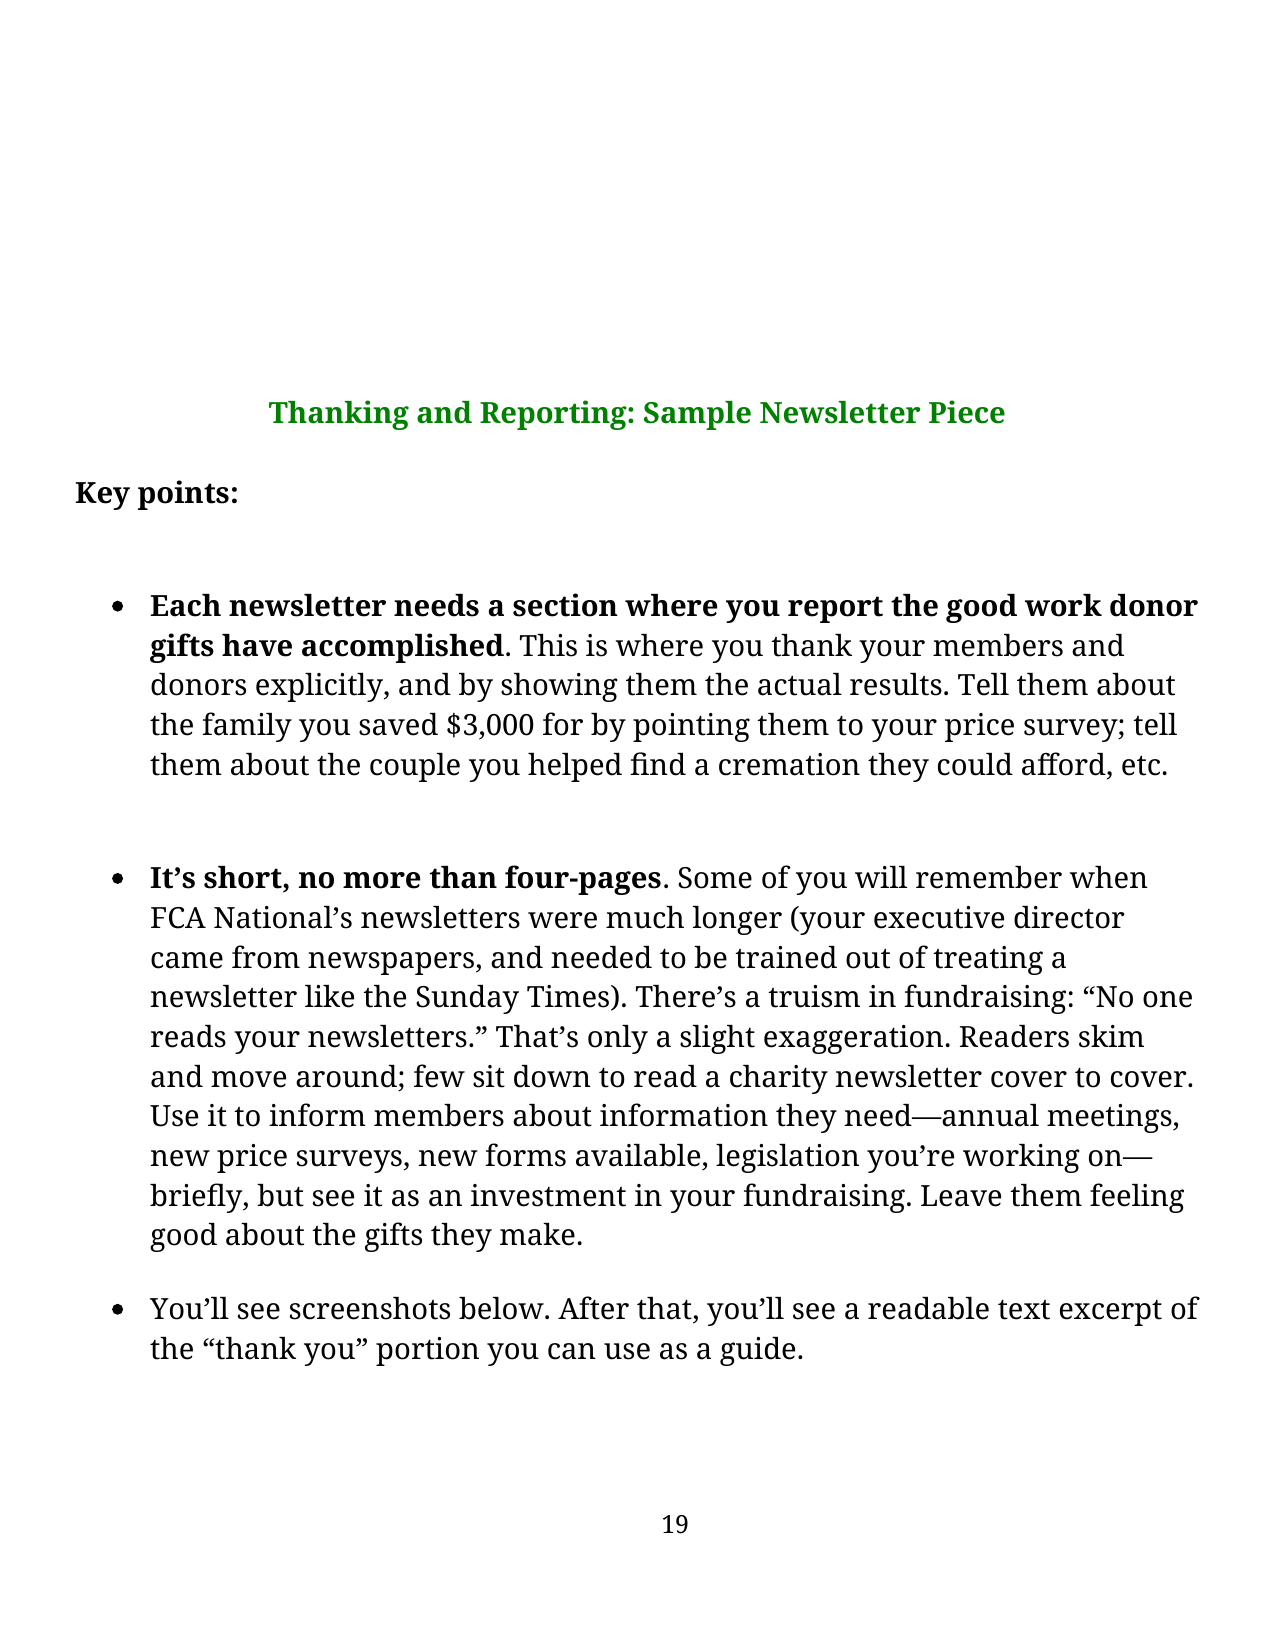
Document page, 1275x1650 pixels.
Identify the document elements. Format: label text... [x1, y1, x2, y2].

list Each newsletter needs a section where you report the good work donor gifts have accomplished. This is where you thank your members and donors explicitly, and by showing them the actual results. Tell them about the family you saved $3,000 for by pointing them to your price survey; tell them about the couple you helped find a cremation they could afford, etc. [112, 585, 1200, 857]
text Key points: [75, 472, 1200, 585]
list You’ll see screenshots below. After that, you’ll see a readable text excerpt of the “thank you” portion you can use as a guide. [112, 1288, 1200, 1368]
list It’s short, no more than four-pages. Some of you will remember when FCA National’s newsletters were much longer (your executive director came from newspapers, and needed to be trained out of treating a newsletter like the Sunday Times). There’s a truism in fundraising: “No one reads your newsletters.” That’s only a slight exaggeration. Readers skim and move around; few sit down to read a charity newsletter cover to cover. Use it to inform members about information they need—annual meetings, new price surveys, new forms available, legislation you’re working on—briefly, but see it as an investment in your fundraising. Leave them feeling good about the gifts they make. [112, 857, 1200, 1288]
text Thanking and Reporting: Sample Newsletter Piece [75, 392, 1200, 432]
